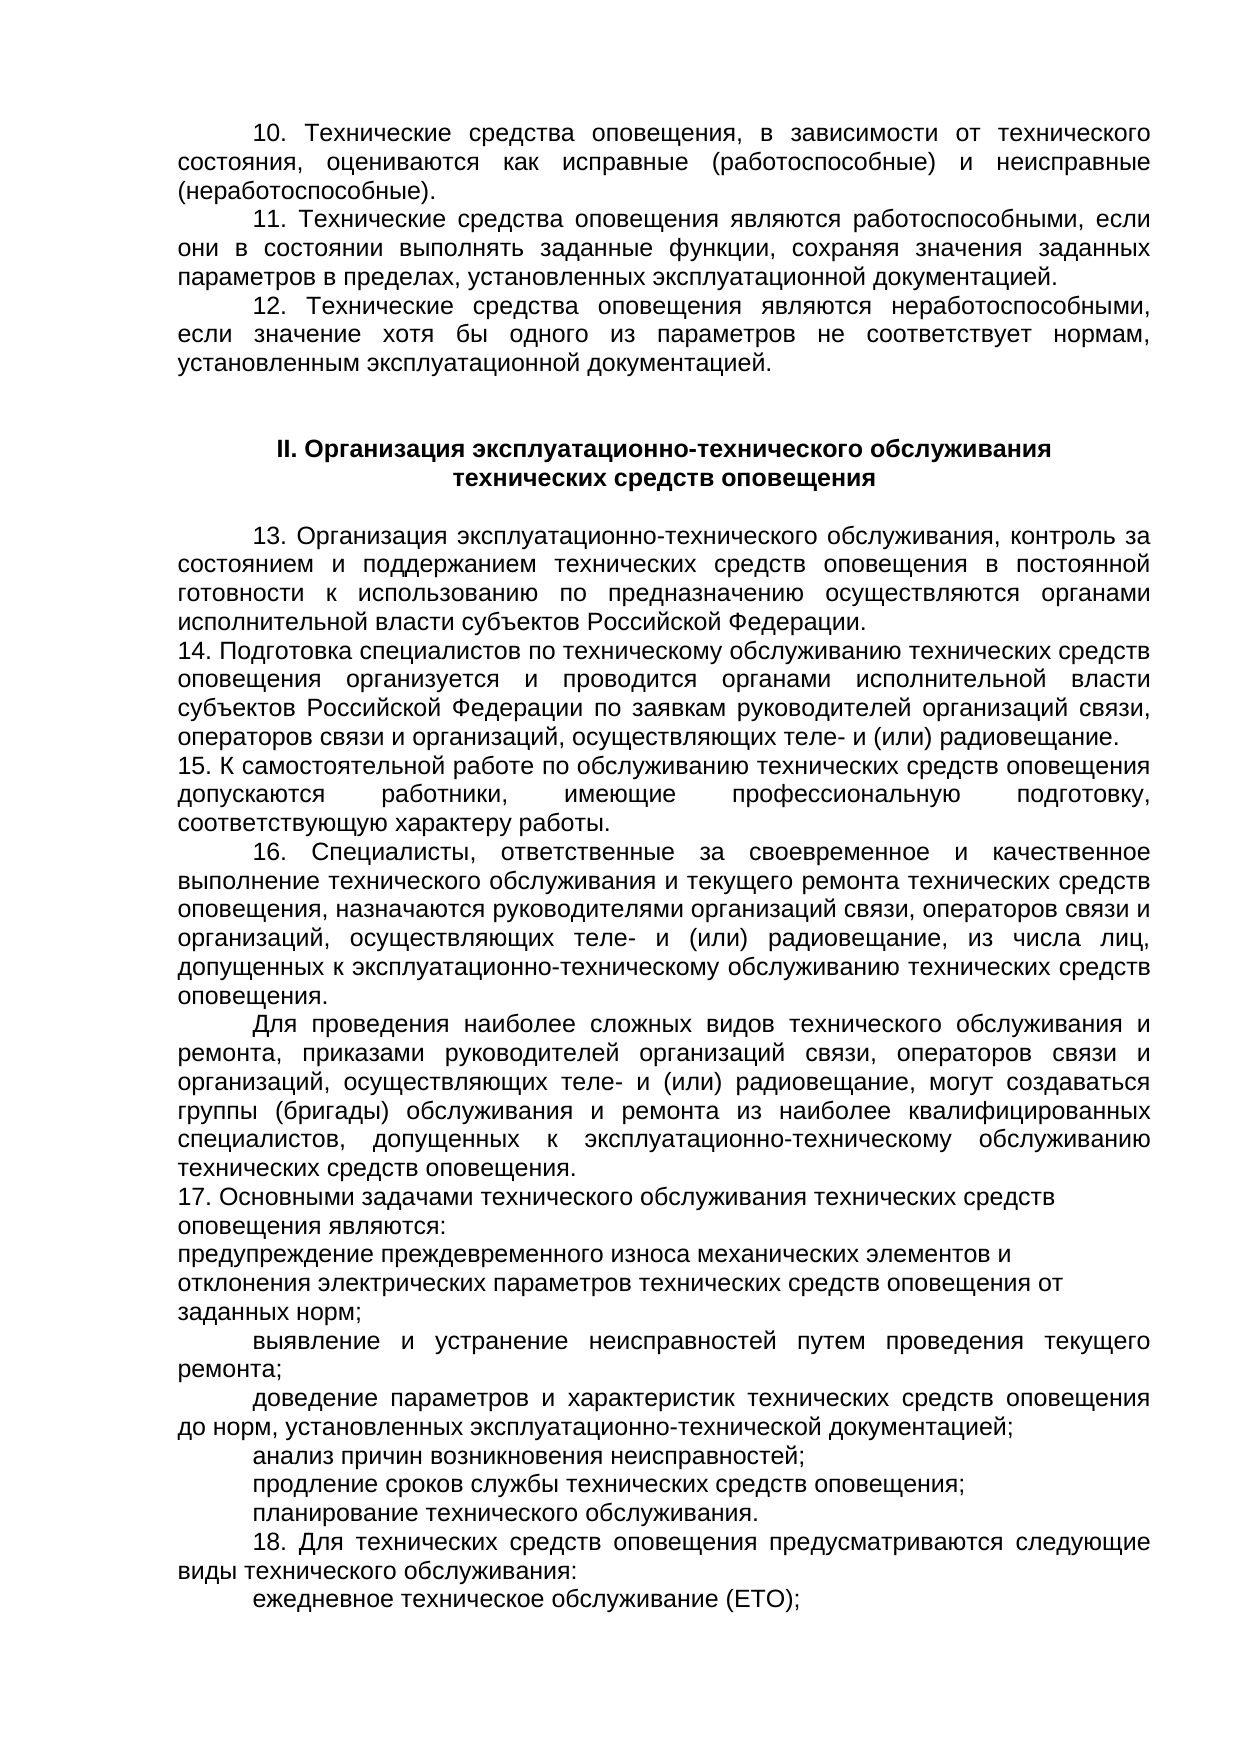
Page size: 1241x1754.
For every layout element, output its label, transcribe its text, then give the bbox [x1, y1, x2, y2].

text доведение параметров и характеристик технических средств оповещения до норм, установленных эксплуатационно-технической документацией; [177, 1383, 1152, 1441]
text 10. Технические средства оповещения, в зависимости от технического состояния, оцениваются как исправные (работоспособные) и неисправные (неработоспособные). [177, 118, 1152, 204]
text 17. Основными задачами технического обслуживания технических средств оповещения являются: [177, 1182, 1152, 1239]
text продление сроков службы технических средств оповещения; [177, 1469, 1152, 1498]
text ежедневное техническое обслуживание (ЕТО); [177, 1584, 1152, 1613]
text 12. Технические средства оповещения являются неработоспособными, если значение хотя бы одного из параметров не соответствует нормам, установленным эксплуатационной документацией. [177, 291, 1152, 377]
text 15. К самостоятельной работе по обслуживанию технических средств оповещения допускаются работники, имеющие профессиональную подготовку, соответствующую характеру работы. [177, 751, 1152, 837]
text предупреждение преждевременного износа механических элементов и отклонения электрических параметров технических средств оповещения от заданных норм; [177, 1239, 1152, 1326]
text II. Организация эксплуатационно-технического обслуживания [177, 434, 1152, 463]
text планирование технического обслуживания. [177, 1498, 1152, 1527]
text выявление и устранение неисправностей путем проведения текущего ремонта; [177, 1326, 1152, 1383]
text 16. Специалисты, ответственные за своевременное и качественное выполнение технического обслуживания и текущего ремонта технических средств оповещения, назначаются руководителями организаций связи, операторов связи и организаций, осуществляющих теле- и (или) радиовещание, из числа лиц, допущенных к эксплуатационно-техническому обслуживанию технических средств оповещения. [177, 837, 1152, 1009]
text 14. Подготовка специалистов по техническому обслуживанию технических средств оповещения организуется и проводится органами исполнительной власти субъектов Российской Федерации по заявкам руководителей организаций связи, операторов связи и организаций, осуществляющих теле- и (или) радиовещание. [177, 636, 1152, 751]
text Для проведения наиболее сложных видов технического обслуживания и ремонта, приказами руководителей организаций связи, операторов связи и организаций, осуществляющих теле- и (или) радиовещание, могут создаваться группы (бригады) обслуживания и ремонта из наиболее квалифицированных специалистов, допущенных к эксплуатационно-техническому обслуживанию технических средств оповещения. [177, 1009, 1152, 1182]
text 11. Технические средства оповещения являются работоспособными, если они в состоянии выполнять заданные функции, сохраняя значения заданных параметров в пределах, установленных эксплуатационной документацией. [177, 204, 1152, 291]
text технических средств оповещения [177, 463, 1152, 492]
text 13. Организация эксплуатационно-технического обслуживания, контроль за состоянием и поддержанием технических средств оповещения в постоянной готовности к использованию по предназначению осуществляются органами исполнительной власти субъектов Российской Федерации. [177, 521, 1152, 636]
text 18. Для технических средств оповещения предусматриваются следующие виды технического обслуживания: [177, 1527, 1152, 1584]
text анализ причин возникновения неисправностей; [177, 1441, 1152, 1469]
